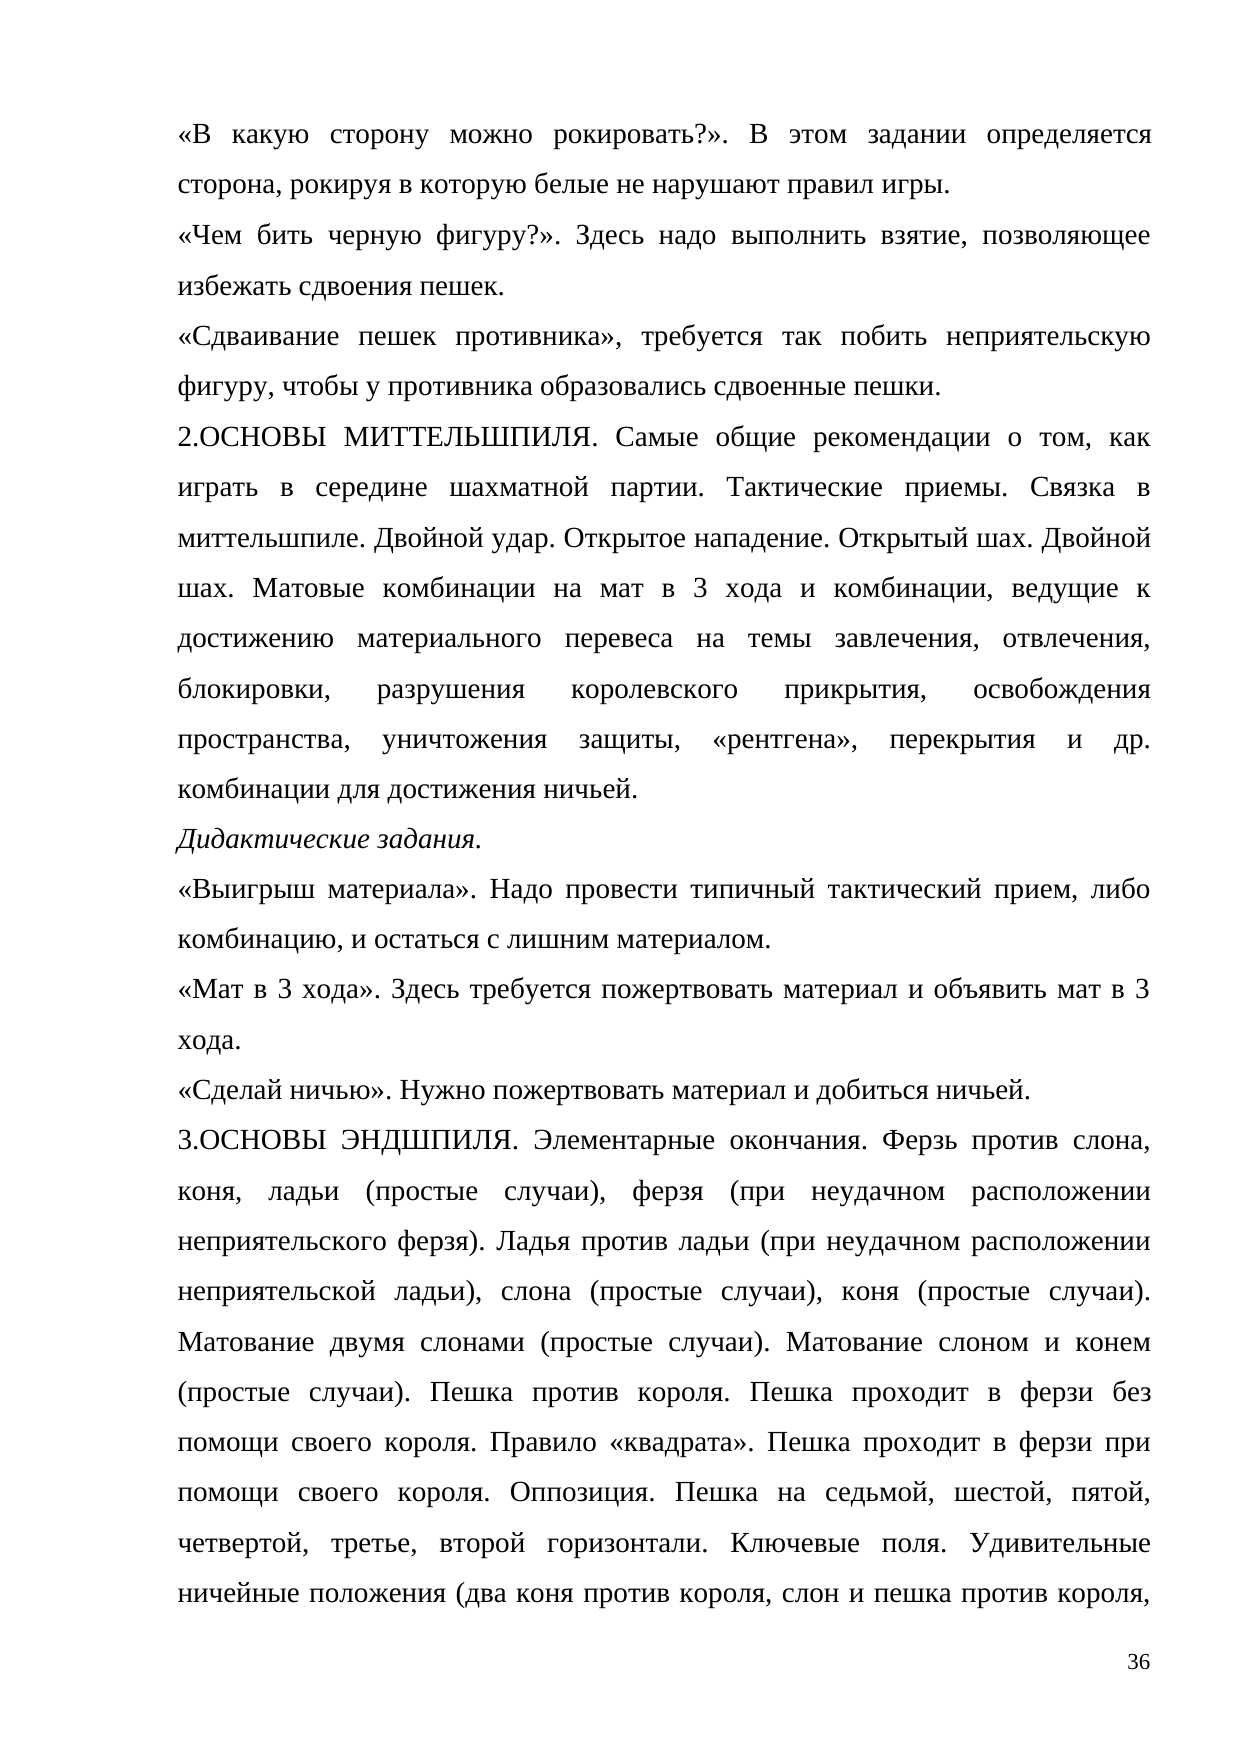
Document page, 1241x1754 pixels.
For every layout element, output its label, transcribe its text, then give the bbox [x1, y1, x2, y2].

text «Сдваивание пешек противника», требуется так побить неприятельскую фигуру, чтобы у противника образовались сдвоенные пешки. [177, 318, 1152, 402]
text «В какую сторону можно рокировать?». В этом задании определяется сторона, рокируя в которую белые не нарушают правил игры. [177, 116, 1152, 200]
text Дидактические задания. [177, 822, 1211, 855]
text «Мат в 3 хода». Здесь требуется пожертвовать материал и объявить мат в 3 хода. [177, 972, 1151, 1056]
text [177, 1122, 1152, 1609]
text «Выигрыш материала». Надо провести типичный тактический прием, либо комбинацию, и остаться с лишним материалом. [177, 871, 1152, 955]
text «Чем бить черную фигуру?». Здесь надо выполнить взятие, позволяющее избежать сдвоения пешек. [177, 217, 1152, 301]
text 2.ОСНОВЫ МИТТЕЛЬШПИЛЯ. Самые общие рекомендации о том, как играть в середине шахматной партии. Тактические приемы. Связка в миттельшпиле. Двойной удар. Открытое нападение. Открытый шах. Двойной шах. Матовые комбинации на мат в 3 хода и комбинации, ведущие к достижению материального перевеса на темы завлечения, отвлечения, блокировки, разрушения королевского прикрытия, освобождения пространства, уничтожения защиты, «рентгена», перекрытия и др. комбинации для достижения ничьей. [177, 419, 1152, 805]
text «Сделай ничью». Нужно пожертвовать материал и добиться ничьей. [177, 1073, 1211, 1106]
